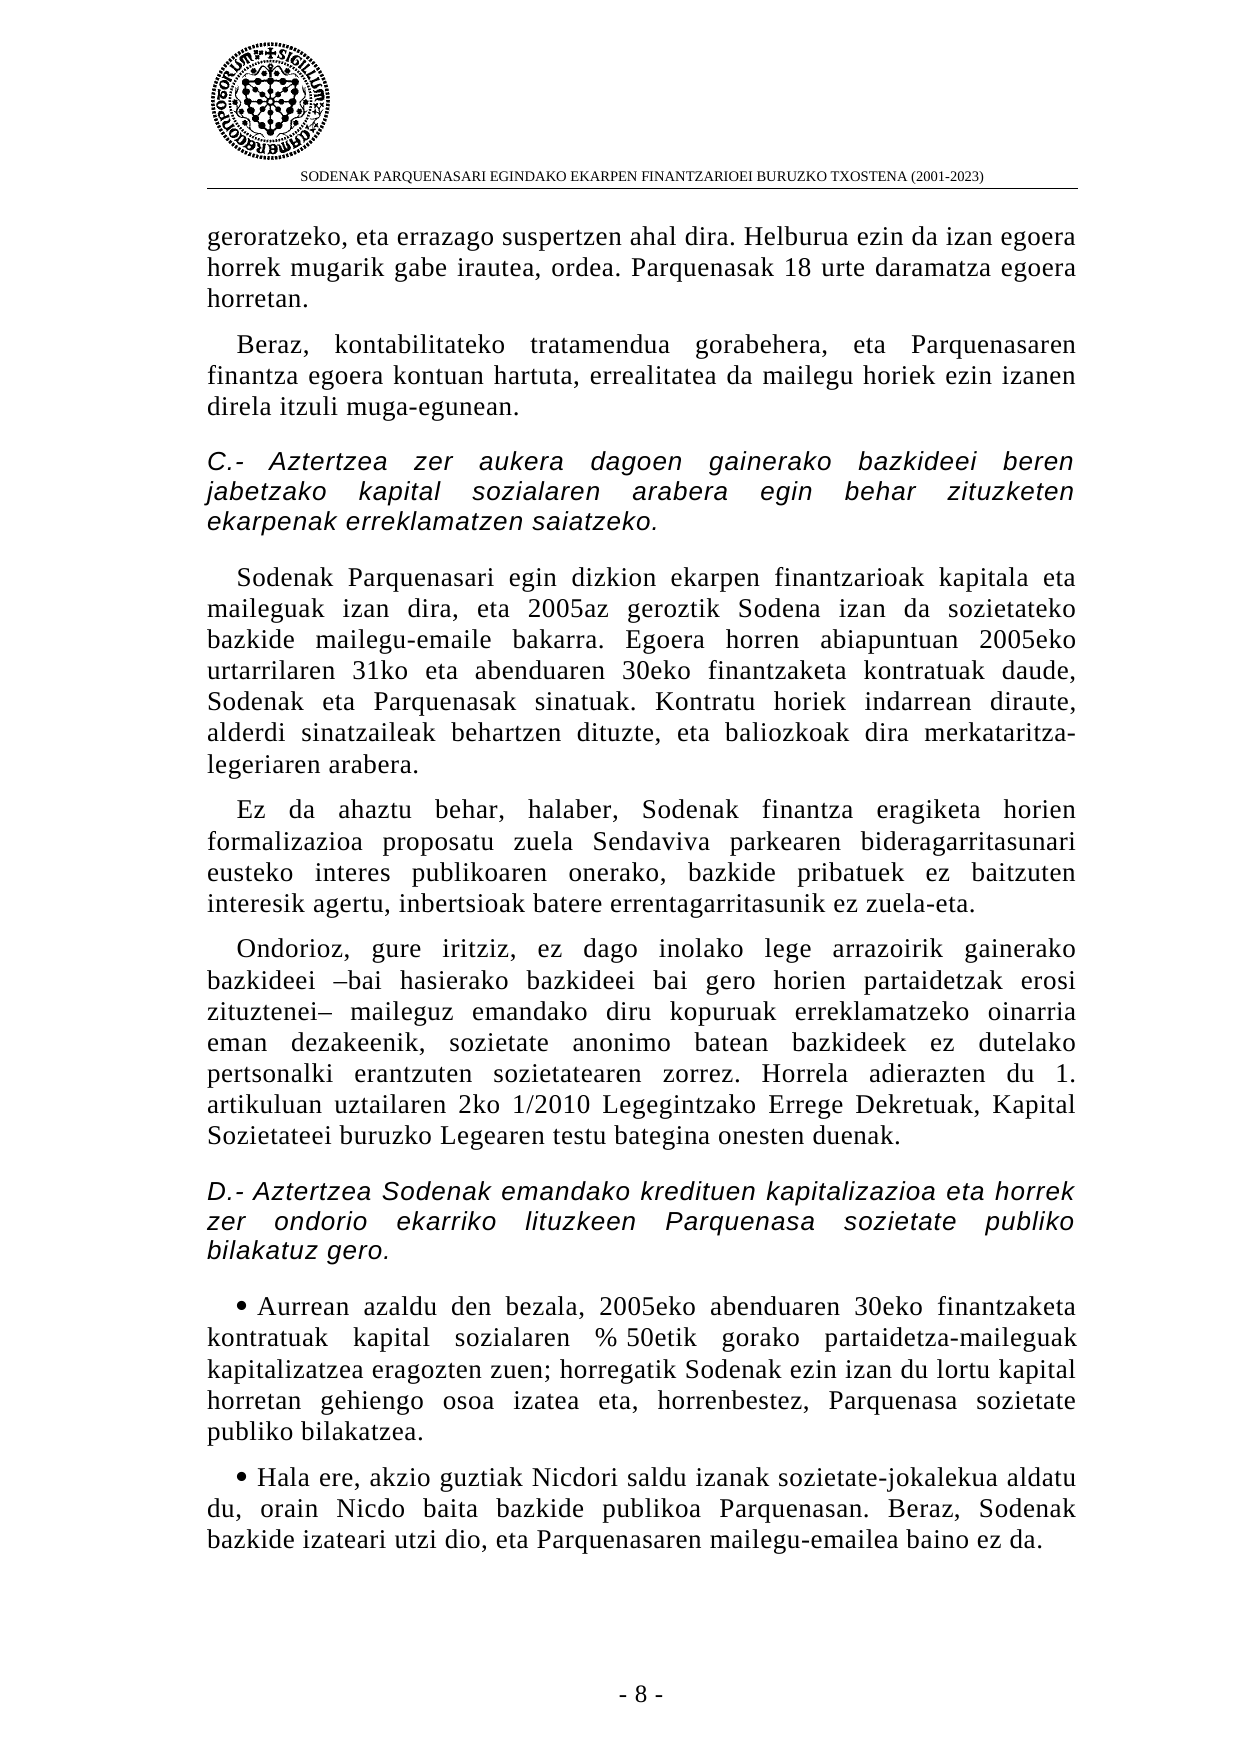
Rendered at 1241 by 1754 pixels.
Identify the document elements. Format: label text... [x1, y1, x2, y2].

text Sodenak Parquenasari egin dizkion ekarpen finantzarioak kapitala eta maileguak izan dira, eta 2005az geroztik Sodena izan da sozietateko bazkide mailegu-emaile bakarra. Egoera horren abiapuntuan 2005eko urtarrilaren 31ko eta abenduaren 30eko finantzaketa kontratuak daude, Sodenak eta Parquenasak sinatuak. Kontratu horiek indarrean diraute, alderdi sinatzaileak behartzen dituzte, eta baliozkoak dira merkataritza-legeriaren arabera. [207, 561, 1078, 779]
list Hala ere, akzio guztiak Nicdori saldu izanak sozietate-jokalekua aldatu du, orain Nicdo baita bazkide publikoa Parquenasan. Beraz, Sodenak bazkide izateari utzi dio, eta Parquenasaren mailegu-emailea baino ez da. [207, 1461, 1078, 1554]
picture [206, 38, 334, 164]
list Aurrean azaldu den bezala, 2005eko abenduaren 30eko finantzaketa kontratuak kapital sozialaren % 50etik gorako partaidetza-maileguak kapitalizatzea eragozten zuen; horregatik Sodenak ezin izan du lortu kapital horretan gehiengo osoa izatea eta, horrenbestez, Parquenasa sozietate publiko bilakatzea. [207, 1290, 1078, 1446]
text C.- Aztertzea zer aukera dagoen gainerako bazkideei beren jabetzako kapital sozialaren arabera egin behar zituzketen ekarpenak erreklamatzen saiatzeko. [207, 446, 1078, 536]
text Ondorioz, gure iritziz, ez dago inolako lege arrazoirik gainerako bazkideei –bai hasierako bazkideei bai gero horien partaidetzak erosi zituztenei– maileguz emandako diru kopuruak erreklamatzeko oinarria eman dezakeenik, sozietate anonimo batean bazkideek ez dutelako pertsonalki erantzuten sozietatearen zorrez. Horrela adierazten du 1. artikuluan uztailaren 2ko 1/2010 Legegintzako Errege Dekretuak, Kapital Sozietateei buruzko Legearen testu bategina onesten duenak. [207, 933, 1078, 1151]
text D.- Aztertzea Sodenak emandako kredituen kapitalizazioa eta horrek zer ondorio ekarriko lituzkeen Parquenasa sozietate publiko bilakatuz gero. [207, 1176, 1078, 1265]
text Ez da ahaztu behar, halaber, Sodenak finantza eragiketa horien formalizazioa proposatu zuela Sendaviva parkearen bideragarritasunari eusteko interes publikoaren onerako, bazkide pribatuek ez baitzuten interesik agertu, inbertsioak batere errentagarritasunik ez zuela-eta. [207, 793, 1078, 918]
text Beraz, kontabilitateko tratamendua gorabehera, eta Parquenasaren finantza egoera kontuan hartuta, errealitatea da mailegu horiek ezin izanen direla itzuli muga-egunean. [207, 328, 1078, 421]
